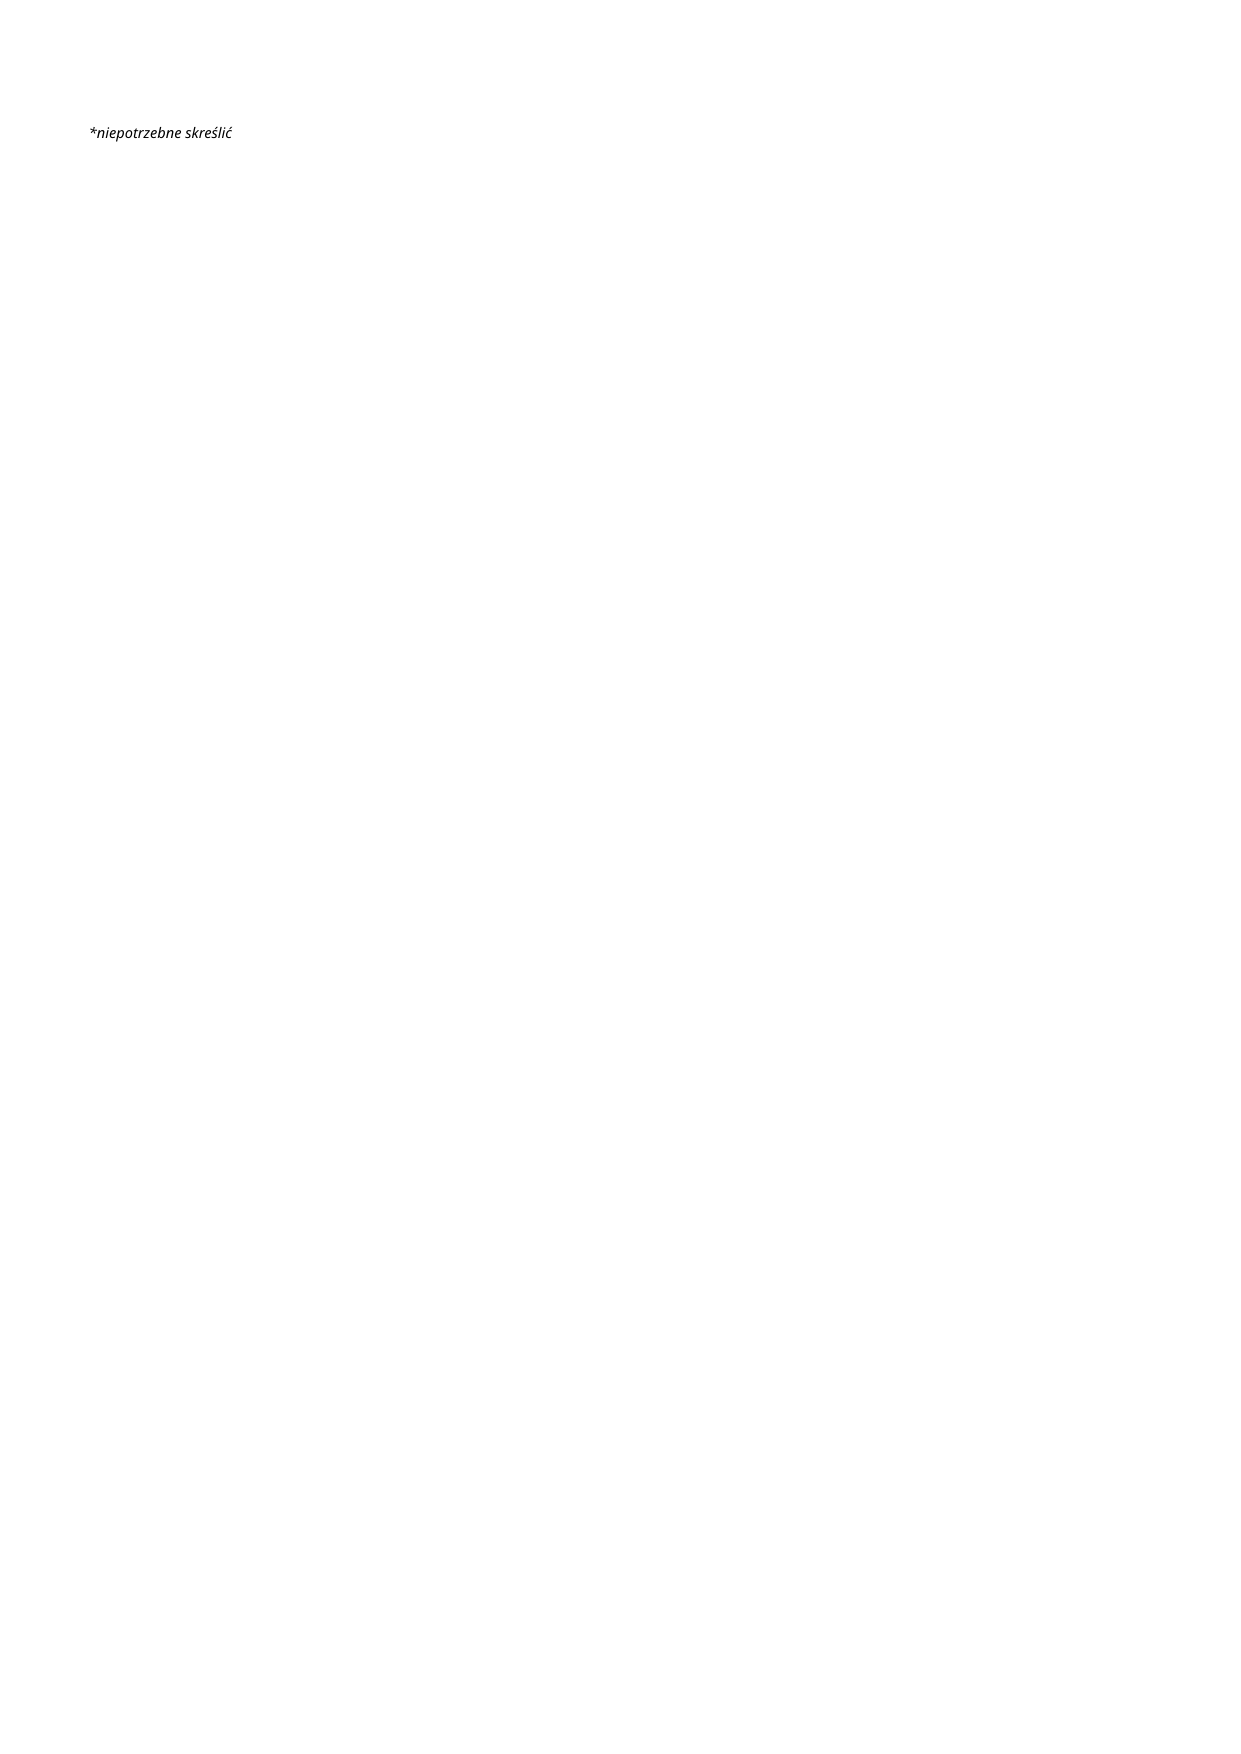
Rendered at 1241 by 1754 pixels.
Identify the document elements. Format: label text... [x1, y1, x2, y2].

text *niepotrzebne skreślić [89, 123, 1152, 143]
